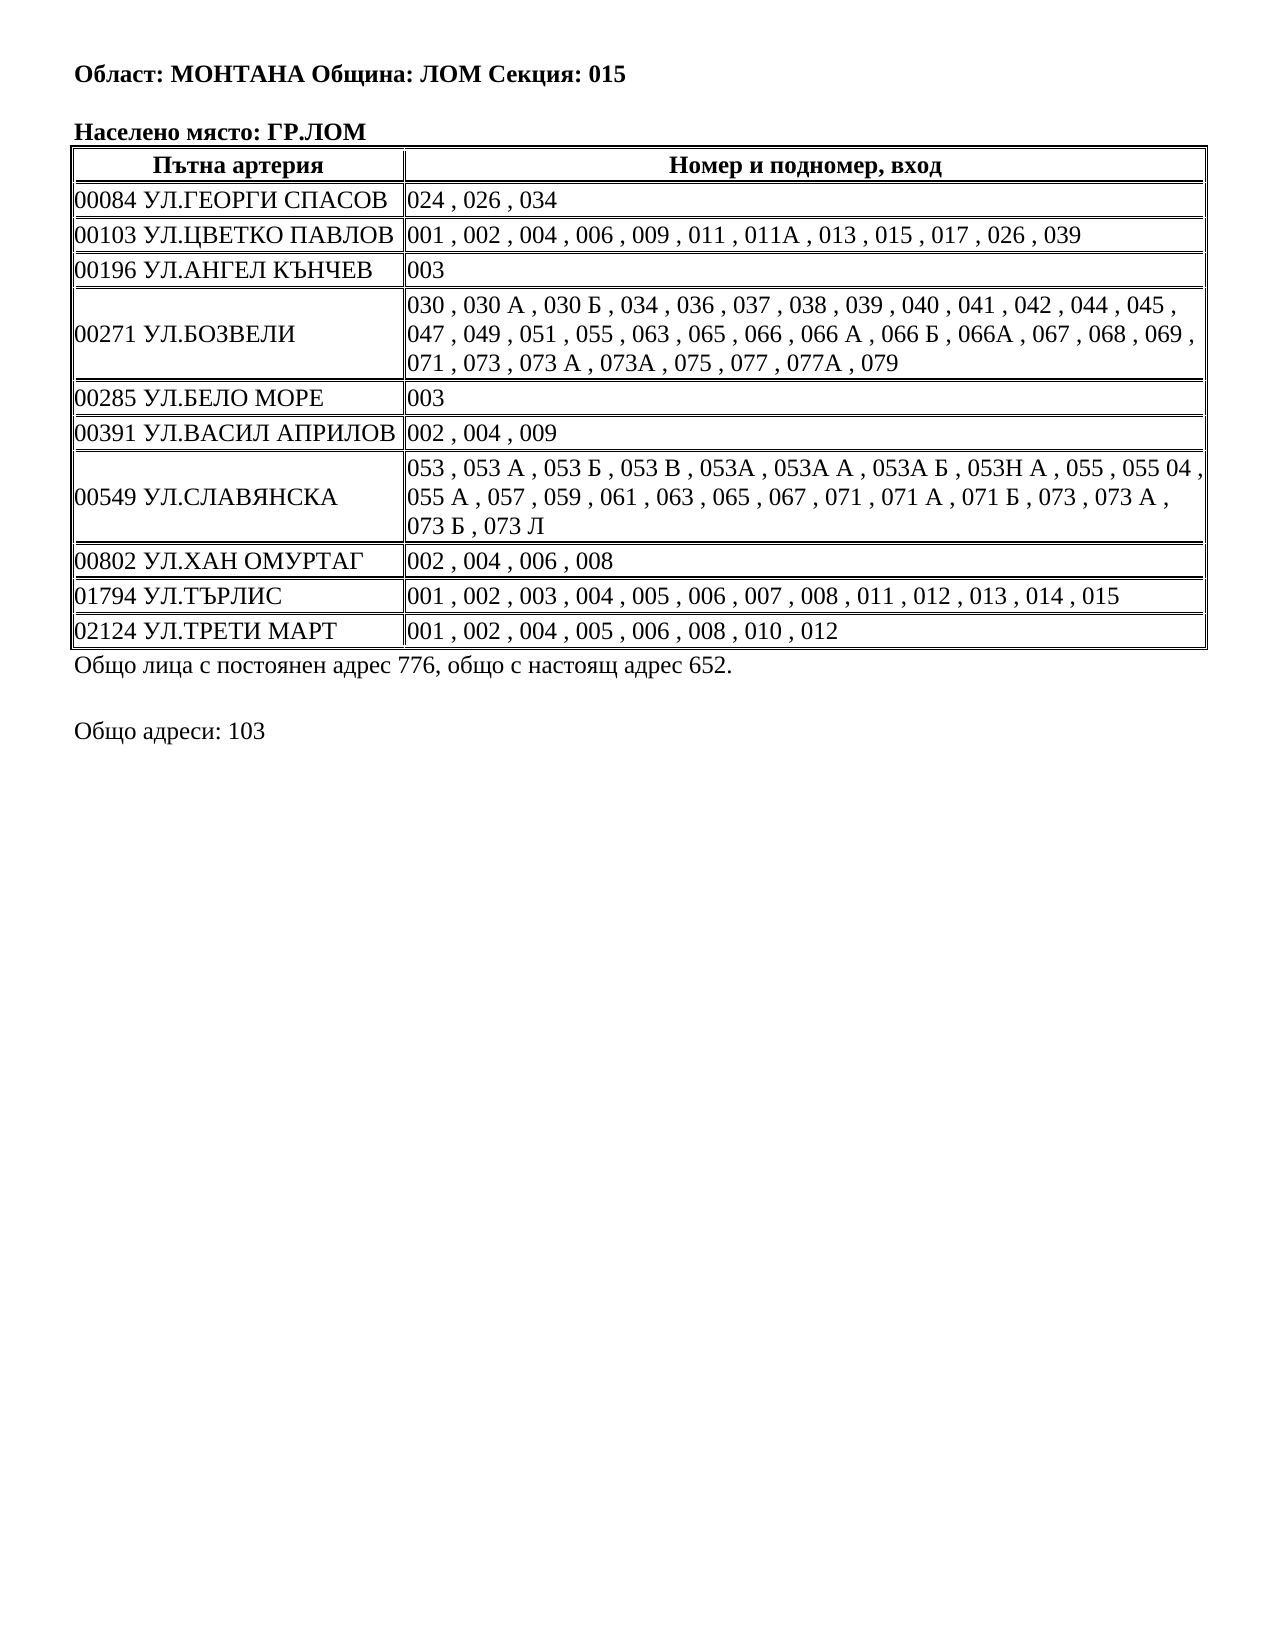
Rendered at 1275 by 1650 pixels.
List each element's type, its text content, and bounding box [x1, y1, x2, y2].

table_cell 024 , 026 , 034 [406, 180, 1205, 216]
table_cell 00802 УЛ.ХАН ОМУРТАГ [74, 541, 403, 576]
table_header Пътна артерия [74, 149, 404, 180]
table_cell 002 , 004 , 006 , 008 [406, 541, 1205, 576]
text Област: МОНТАНА Община: ЛОМ Секция: 015 Населено място: ГР.ЛОМ [74, 59, 1196, 145]
table_cell 00196 УЛ.АНГЕЛ КЪНЧЕВ [72, 251, 404, 286]
table_cell 00549 УЛ.СЛАВЯНСКА [74, 449, 403, 541]
table_cell 003 [405, 251, 1206, 286]
table_cell 00285 УЛ.БЕЛО МОРЕ [74, 378, 403, 413]
table_cell 00271 УЛ.БОЗВЕЛИ [72, 286, 404, 378]
table_cell 030 , 030 А , 030 Б , 034 , 036 , 037 , 038 , 039 , 040 , 041 , 042 , 044 , 045 , 047 , 049 , 051 , 055 , 063 , 065 , 066 , 066 А , 066 Б , 066А , 067 , 068 , 069 , 071 , 073 , 073 А , 073А , 075 , 077 , 077А , 079 [405, 286, 1206, 378]
table_header Номер и подномер, вход [405, 149, 1205, 180]
table_cell 00391 УЛ.ВАСИЛ АПРИЛОВ [74, 414, 403, 448]
table_cell 02124 УЛ.ТРЕТИ МАРТ [74, 611, 404, 646]
table_cell 001 , 002 , 004 , 006 , 009 , 011 , 011А , 013 , 015 , 017 , 026 , 039 [405, 216, 1206, 251]
table_cell 001 , 002 , 003 , 004 , 005 , 006 , 007 , 008 , 011 , 012 , 013 , 014 , 015 [406, 576, 1205, 611]
table_cell 003 [406, 378, 1205, 413]
text Общо лица с постоянен адрес 776, общо с настоящ адрес 652. Общо адреси: 103 [74, 650, 1196, 744]
table_cell 00103 УЛ.ЦВЕТКО ПАВЛОВ [72, 216, 404, 251]
table_cell 001 , 002 , 004 , 005 , 006 , 008 , 010 , 012 [405, 611, 1205, 646]
table_cell 002 , 004 , 009 [406, 414, 1205, 448]
table_cell 01794 УЛ.ТЪРЛИС [74, 576, 403, 611]
table_cell 053 , 053 А , 053 Б , 053 В , 053А , 053А А , 053А Б , 053Н А , 055 , 055 04 , 055 А , 057 , 059 , 061 , 063 , 065 , 067 , 071 , 071 А , 071 Б , 073 , 073 А , 073 Б , 073 Л [406, 449, 1205, 541]
table_cell 00084 УЛ.ГЕОРГИ СПАСОВ [74, 180, 403, 216]
